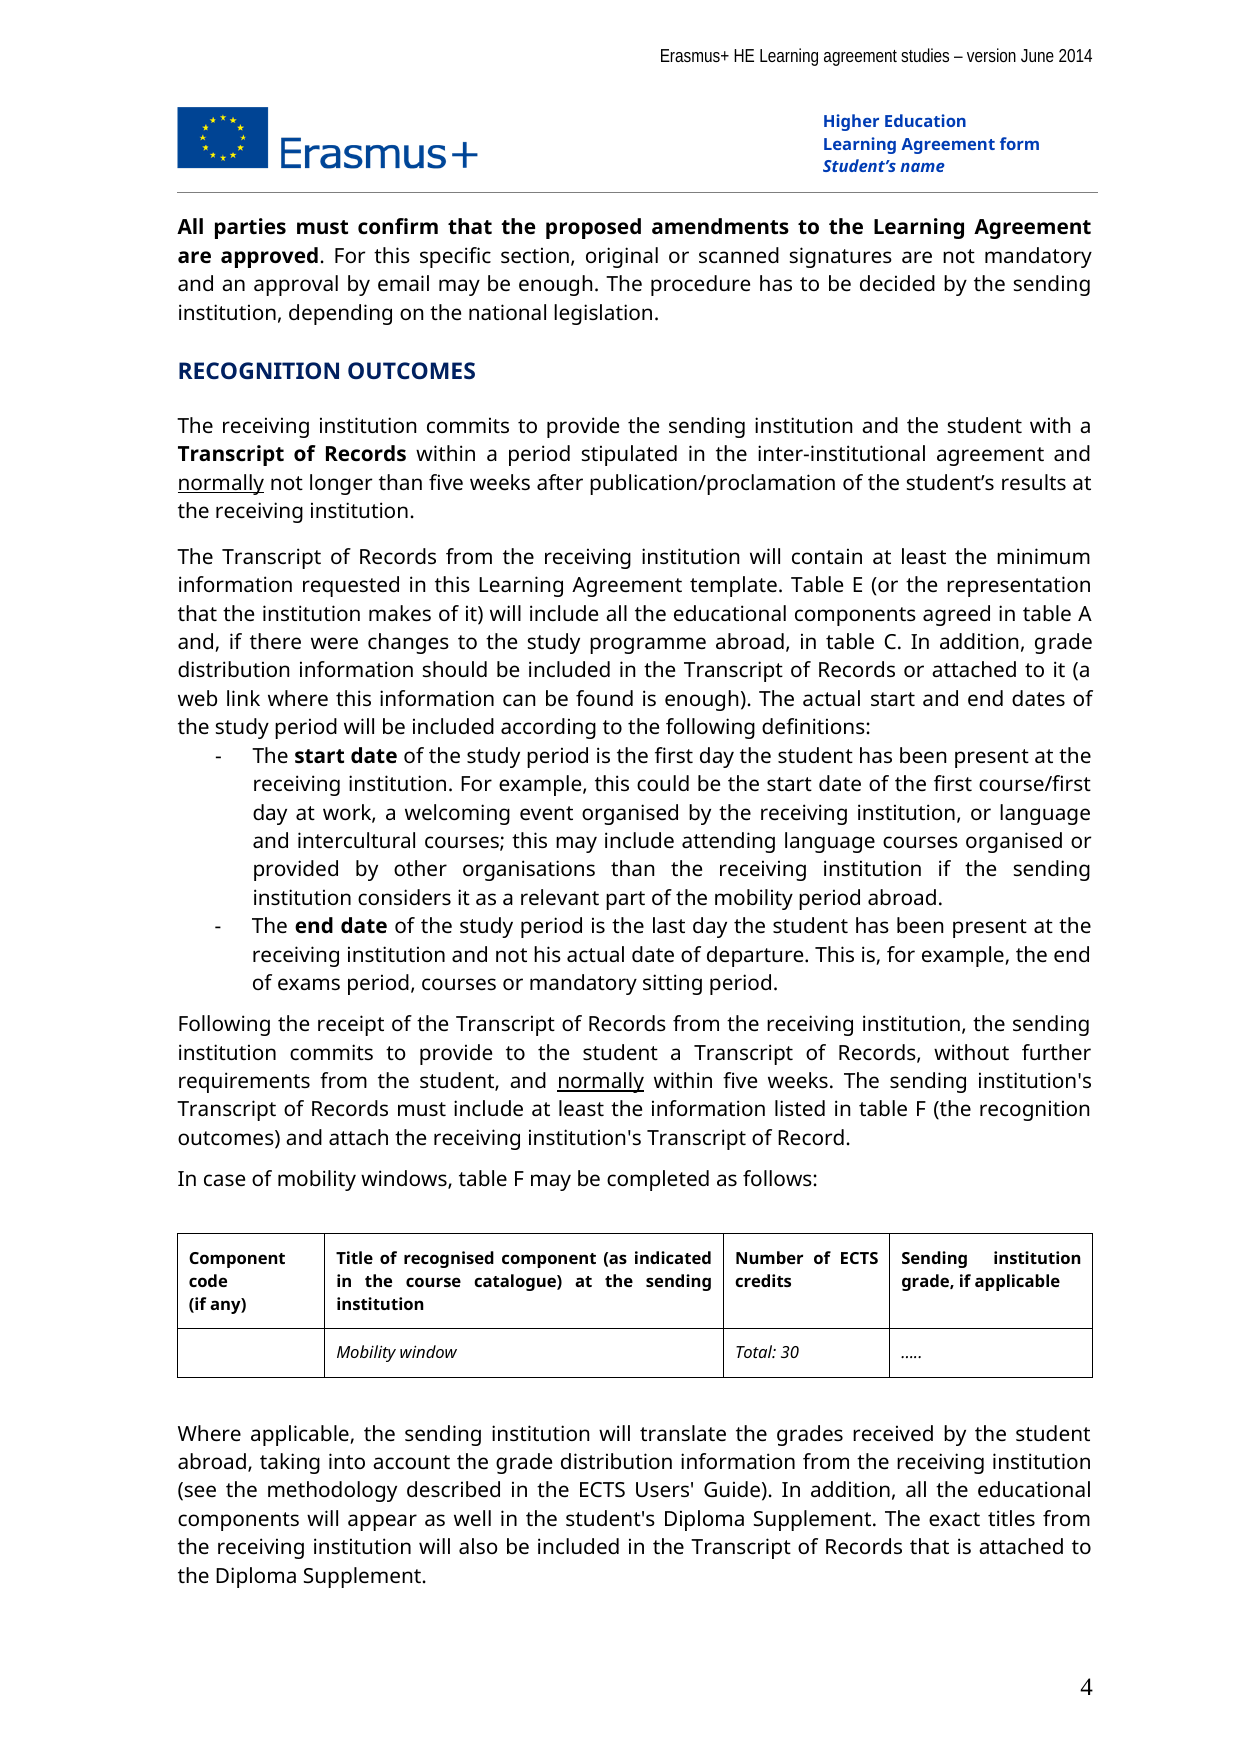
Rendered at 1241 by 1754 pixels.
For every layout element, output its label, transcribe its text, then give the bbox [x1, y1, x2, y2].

text Where applicable, the sending institution will translate the grades received by the student abroad, taking into account the grade distribution information from the receiving institution (see the methodology described in the ECTS Users' Guide). In addition, all the educational components will appear as well in the student's Diploma Supplement. The exact titles from the receiving institution will also be included in the Transcript of Records that is attached to the Diploma Supplement. [177, 1419, 1093, 1589]
text Following the receipt of the Transcript of Records from the receiving institution, the sending institution commits to provide to the student a Transcript of Records, without further requirements from the student, and normally within five weeks. The sending institution's Transcript of Records must include at least the information listed in table F (the recognition outcomes) and attach the receiving institution's Transcript of Record. [177, 1009, 1093, 1151]
picture [177, 107, 478, 169]
table_header Sending institution grade, if applicable [890, 1234, 1092, 1327]
text The Transcript of Records from the receiving institution will contain at least the minimum information requested in this Learning Agreement template. Table E (or the representation that the institution makes of it) will include all the educational components agreed in table A and, if there were changes to the study programme abroad, in table C. In addition, grade distribution information should be included in the Transcript of Records or attached to it (a web link where this information can be found is enough). The actual start and end dates of the study period will be included according to the following definitions: [177, 542, 1093, 741]
table_cell Mobility window [325, 1329, 723, 1377]
text The receiving institution commits to provide the sending institution and the student with a Transcript of Records within a period stipulated in the inter-institutional agreement and normally not longer than five weeks after publication/proclamation of the student’s results at the receiving institution. [177, 411, 1093, 525]
table_header Number of ECTS credits [724, 1234, 889, 1327]
text RECOGNITION OUTCOMES [177, 355, 1093, 386]
table_cell ….. [890, 1329, 1092, 1377]
table_header Title of recognised component (as indicated in the course catalogue) at the sending institution [325, 1234, 723, 1327]
text In case of mobility windows, table F may be completed as follows: [177, 1164, 1093, 1192]
table_cell [178, 1329, 324, 1377]
table_cell Total: 30 [724, 1329, 889, 1377]
list The start date of the study period is the first day the student has been present at the receiving institution. For example, this could be the start date of the first course/first day at work, a welcoming event organised by the receiving institution, or language and intercultural courses; this may include attending language courses organised or provided by other organisations than the receiving institution if the sending institution considers it as a relevant part of the mobility period abroad. [215, 741, 1093, 911]
table_header Component code (if any) [178, 1234, 324, 1327]
list The end date of the study period is the last day the student has been present at the receiving institution and not his actual date of departure. This is, for example, the end of exams period, courses or mandatory sitting period. [214, 911, 1093, 997]
subtitle All parties must confirm that the proposed amendments to the Learning Agreement are approved. For this specific section, original or scanned signatures are not mandatory and an approval by email may be enough. The procedure has to be decided by the sending institution, depending on the national legislation. [177, 212, 1093, 326]
